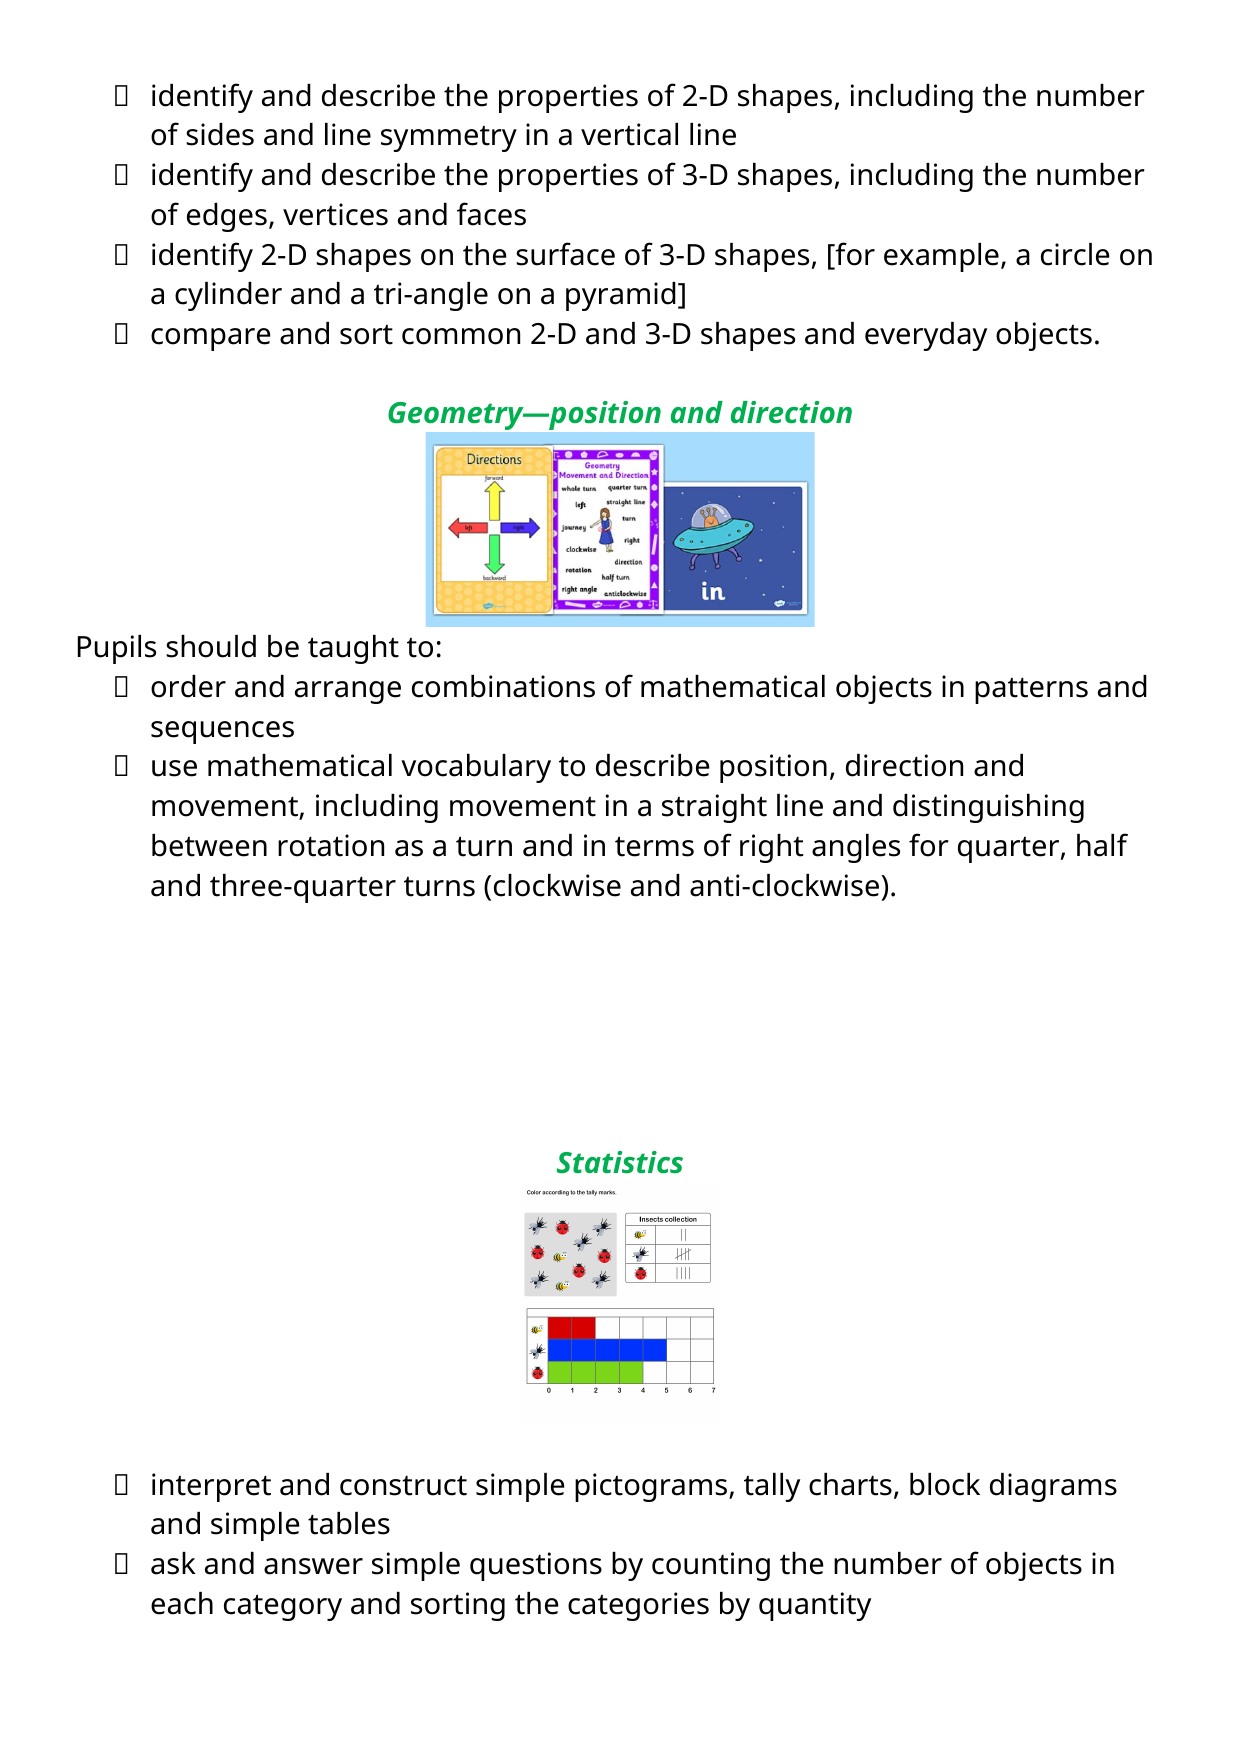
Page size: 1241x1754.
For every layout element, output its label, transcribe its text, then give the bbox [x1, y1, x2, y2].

list identify and describe the properties of 3-D shapes, including the number of edges, vertices and faces [112, 154, 1165, 234]
list order and arrange combinations of mathematical objects in patterns and sequences [112, 666, 1165, 746]
text Pupils should be taught to: [75, 627, 1165, 666]
text Geometry—position and direction [75, 392, 1165, 432]
list ask and answer simple questions by counting the number of objects in each category and sorting the categories by quantity [112, 1543, 1165, 1623]
text Statistics [75, 1143, 1165, 1182]
picture [521, 1182, 720, 1425]
list identify 2-D shapes on the surface of 3-D shapes, [for example, a circle on a cylinder and a tri-angle on a pyramid] [112, 234, 1165, 313]
picture [425, 432, 815, 627]
list interpret and construct simple pictograms, tally charts, block diagrams and simple tables [112, 1464, 1165, 1543]
list identify and describe the properties of 2-D shapes, including the number of sides and line symmetry in a vertical line [112, 75, 1165, 154]
list use mathematical vocabulary to describe position, direction and movement, including movement in a straight line and distinguishing between rotation as a turn and in terms of right angles for quarter, half and three-quarter turns (clockwise and anti-clockwise). [112, 746, 1165, 904]
list compare and sort common 2-D and 3-D shapes and everyday objects. [112, 313, 1165, 353]
